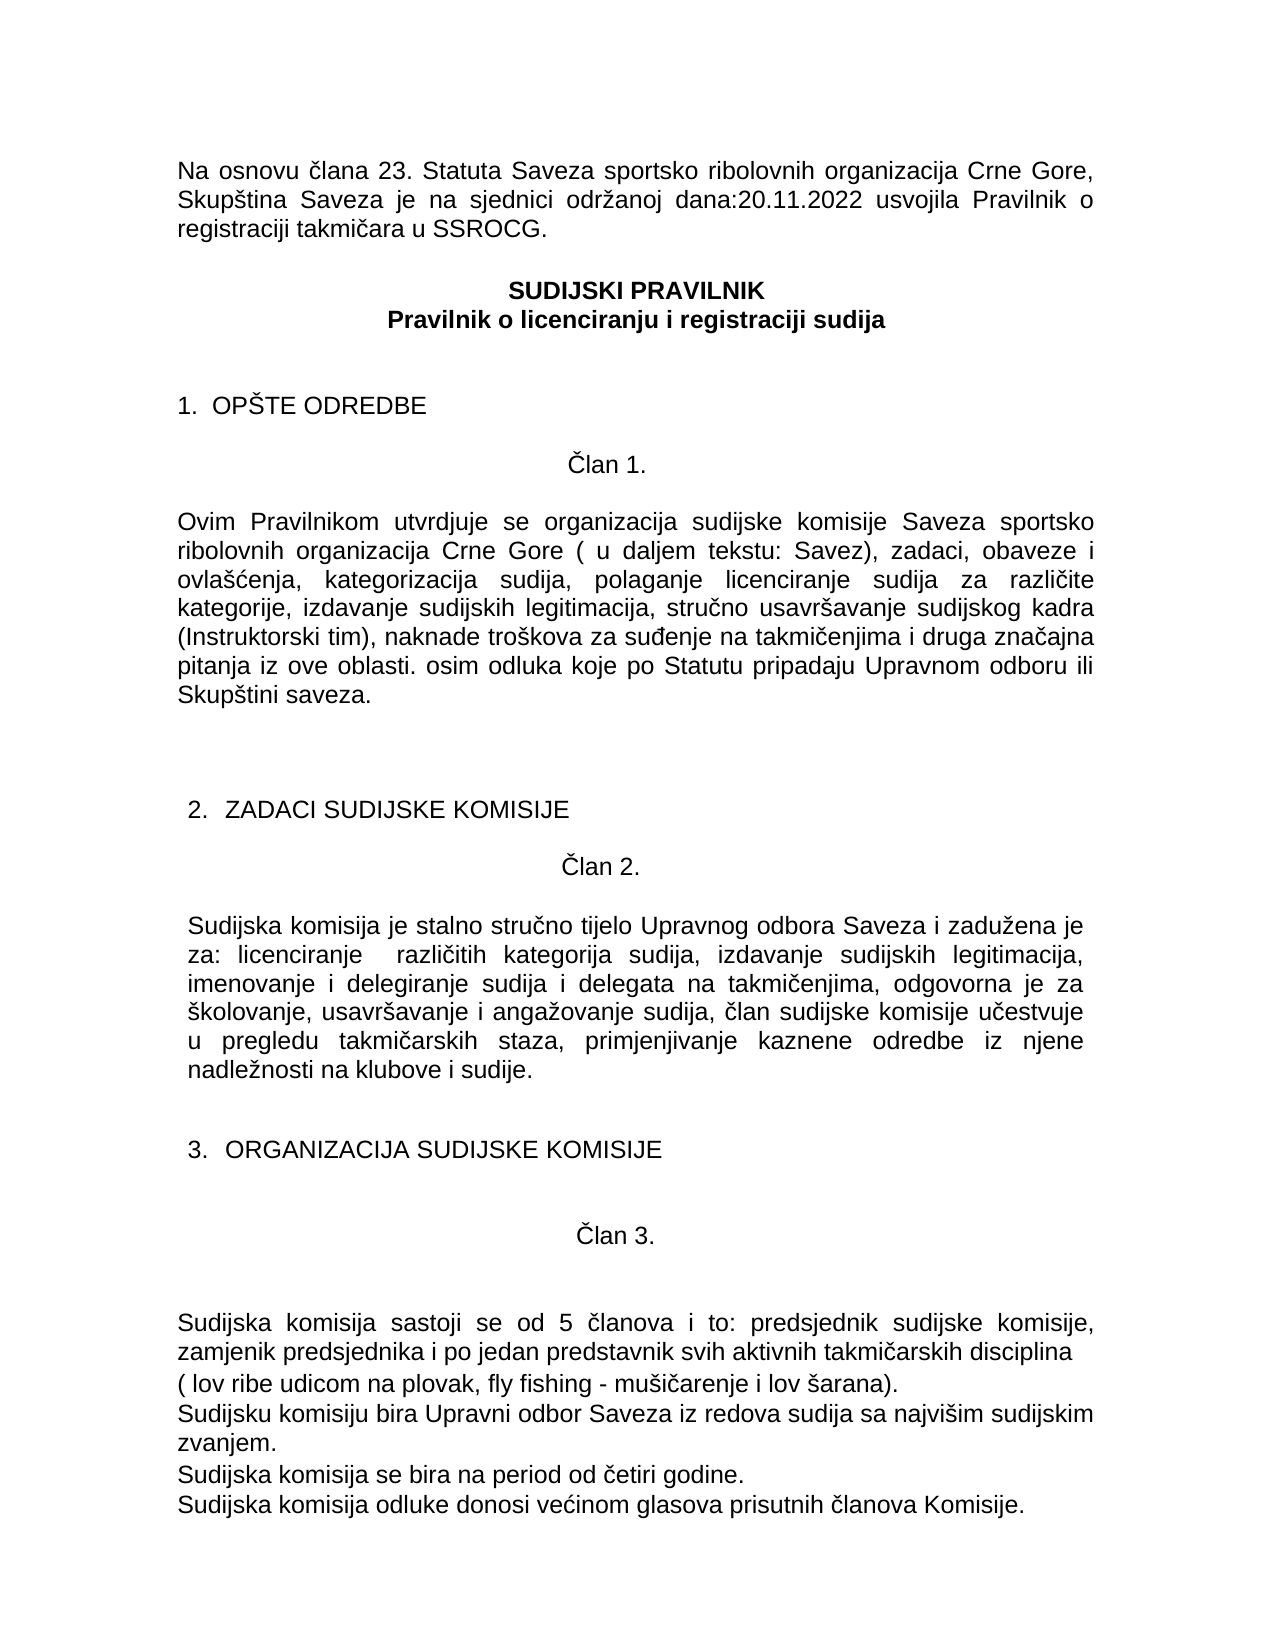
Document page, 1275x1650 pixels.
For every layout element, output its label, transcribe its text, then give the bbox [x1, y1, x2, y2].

subtitle ZADACI SUDIJSKE KOMISIJE [187, 795, 1096, 823]
text Član 3. [186, 1221, 976, 1250]
text Sudijska komisija odluke donosi većinom glasova prisutnih članova Komisije. [177, 1490, 1096, 1519]
text Sudijska komisija je stalno stručno tijelo Upravnog odbora Saveza i zadužena je za: licenciranje različitih kategorija sudija, izdavanje sudijskih legitimacija, imenovanje i delegiranje sudija i delegata na takmičenjima, odgovorna je za školovanje, usavršavanje i angažovanje sudija, član sudijske komisije učestvuje u pregledu takmičarskih staza, primjenjivanje kaznene odredbe iz njene nadležnosti na klubove i sudije. [187, 911, 1085, 1083]
text Član 2. [471, 852, 731, 881]
text 1. OPŠTE ODREDBE [177, 391, 1061, 420]
text Ovim Pravilnikom utvrdjuje se organizacija sudijske komisije Saveza sportsko ribolovnih organizacija Crne Gore ( u daljem tekstu: Savez), zadaci, obaveze i ovlašćenja, kategorizacija sudija, polaganje licenciranje sudija za različite kategorije, izdavanje sudijskih legitimacija, stručno usavršavanje sudijskog kadra (Instruktorski tim), naknade troškova za suđenje na takmičenjima i druga značajna pitanja iz ove oblasti. osim odluka koje po Statutu pripadaju Upravnom odboru ili Skupštini saveza. [177, 507, 1096, 708]
text Pravilnik o licenciranju i registraciji sudija [177, 305, 1096, 333]
text Sudijska komisija se bira na period od četiri godine. [177, 1456, 1096, 1490]
text Sudijska komisija sastoji se od 5 članova i to: predsjednik sudijske komisije, zamjenik predsjednika i po jedan predstavnik svih aktivnih takmičarskih disciplina [177, 1308, 1096, 1366]
subtitle ORGANIZACIJA SUDIJSKE KOMISIJE [187, 1135, 1096, 1163]
text SUDIJSKI PRAVILNIK [177, 276, 1096, 305]
text ( lov ribe udicom na plovak, fly fishing - mušičarenje i lov šarana). [177, 1366, 1096, 1399]
text Na osnovu člana 23. Statuta Saveza sportsko ribolovnih organizacija Crne Gore, Skupština Saveza je na sjednici održanoj dana:20.11.2022 usvojila Pravilnik o registraciji takmičara u SSROCG. [177, 156, 1096, 242]
text Član 1. [483, 450, 731, 478]
text Sudijsku komisiju bira Upravni odbor Saveza iz redova sudija sa najvišim sudijskim zvanjem. [177, 1399, 1096, 1456]
